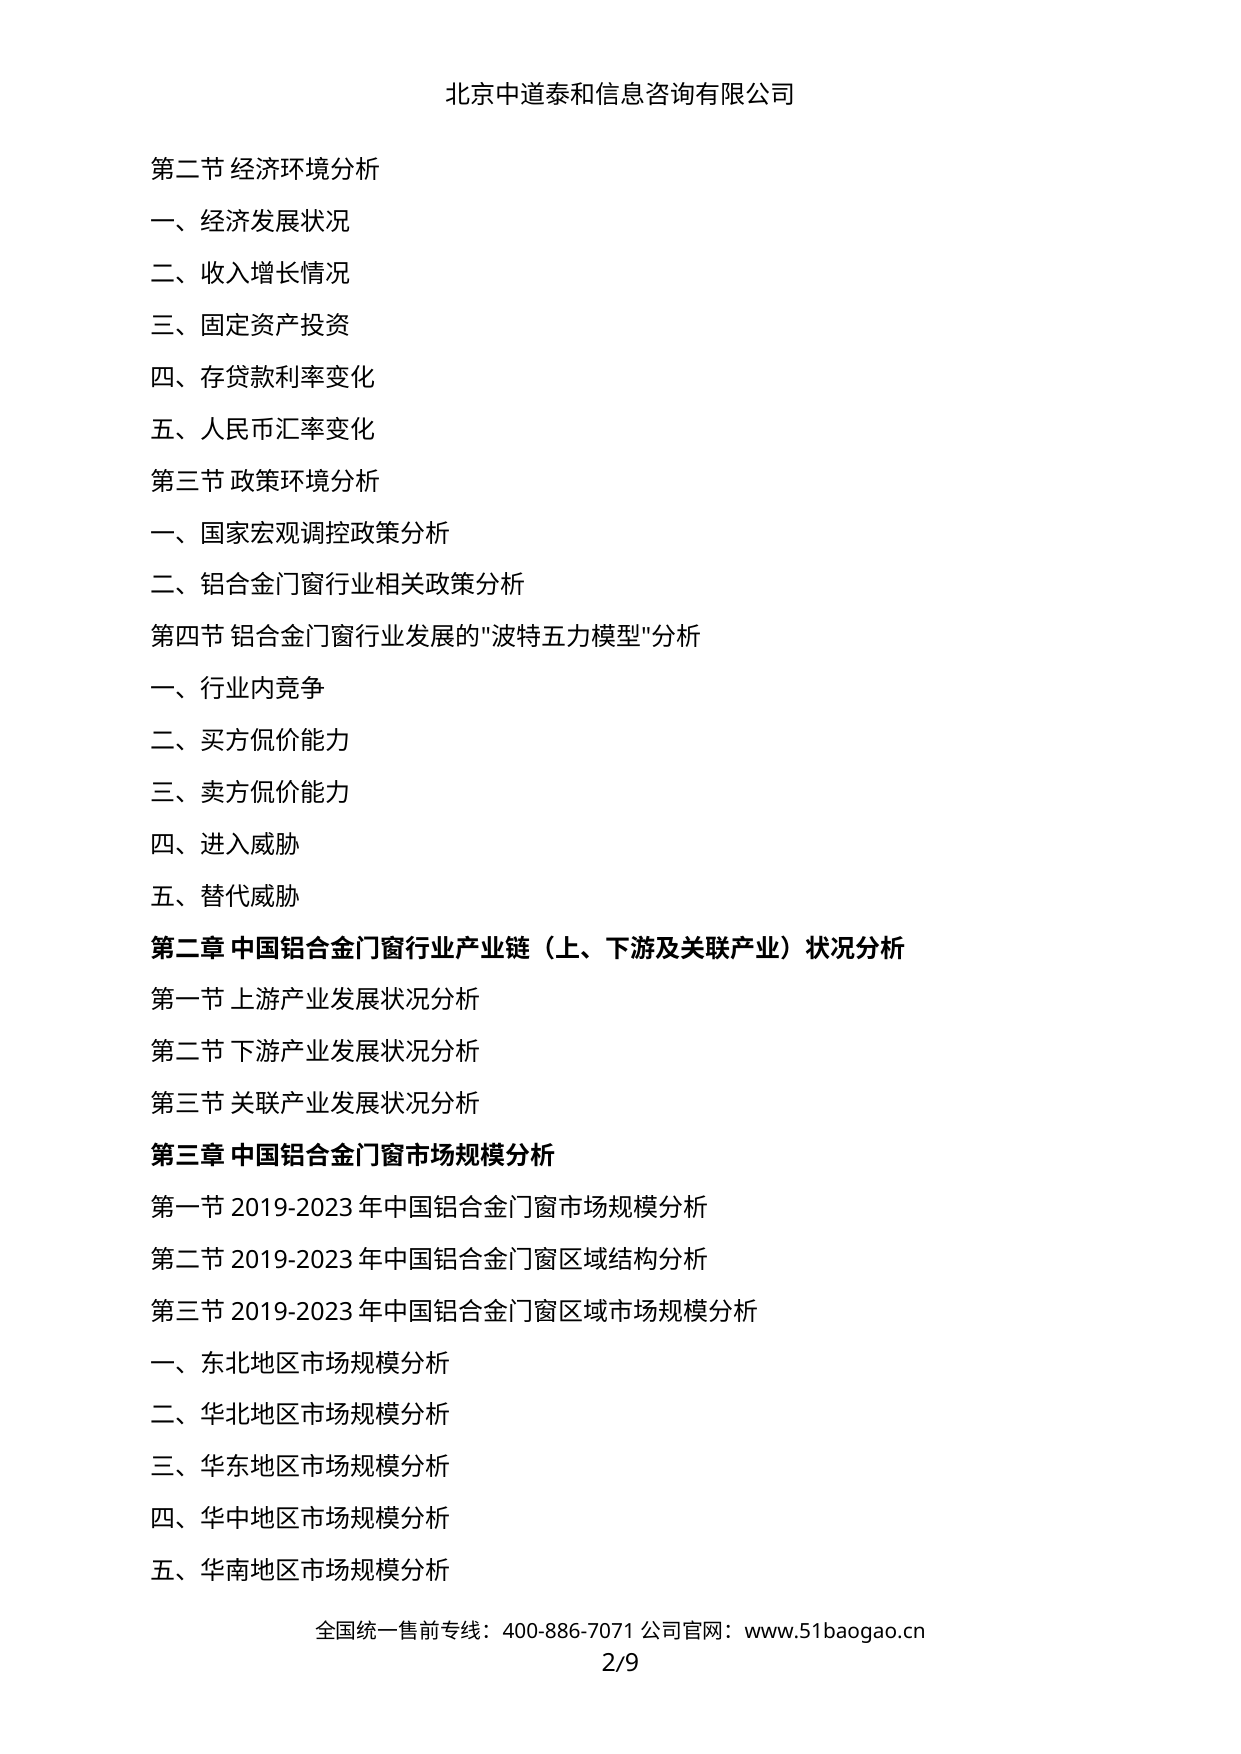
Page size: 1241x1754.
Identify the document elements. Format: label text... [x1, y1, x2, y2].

text 第三节 关联产业发展状况分析 [150, 1084, 1090, 1120]
text 四、进入威胁 [150, 824, 1090, 861]
text 第二节 经济环境分析 [150, 150, 1090, 186]
text 三、华东地区市场规模分析 [150, 1447, 1090, 1483]
text 一、行业内竞争 [150, 669, 1090, 705]
text 二、华北地区市场规模分析 [150, 1395, 1090, 1431]
text 四、存贷款利率变化 [150, 357, 1090, 394]
text 二、铝合金门窗行业相关政策分析 [150, 565, 1090, 601]
text 第三节 政策环境分析 [150, 461, 1090, 497]
text 第二节 2019-2023年中国铝合金门窗区域结构分析 [150, 1239, 1090, 1276]
text 二、买方侃价能力 [150, 721, 1090, 757]
text 第一节 2019-2023年中国铝合金门窗市场规模分析 [150, 1187, 1090, 1224]
text 五、替代威胁 [150, 876, 1090, 912]
text 第四节 铝合金门窗行业发展的"波特五力模型"分析 [150, 617, 1090, 653]
text 五、人民币汇率变化 [150, 409, 1090, 446]
text 四、华中地区市场规模分析 [150, 1499, 1090, 1535]
text 一、东北地区市场规模分析 [150, 1343, 1090, 1379]
text 一、国家宏观调控政策分析 [150, 513, 1090, 549]
text 第三章 中国铝合金门窗市场规模分析 [150, 1136, 1090, 1172]
text 三、固定资产投资 [150, 306, 1090, 342]
text 第一节 上游产业发展状况分析 [150, 980, 1090, 1016]
text 三、卖方侃价能力 [150, 772, 1090, 809]
text 二、收入增长情况 [150, 254, 1090, 290]
text 第三节 2019-2023年中国铝合金门窗区域市场规模分析 [150, 1291, 1090, 1327]
text 一、经济发展状况 [150, 202, 1090, 238]
text 第二节 下游产业发展状况分析 [150, 1032, 1090, 1068]
text 五、华南地区市场规模分析 [150, 1551, 1090, 1587]
text 第二章 中国铝合金门窗行业产业链（上、下游及关联产业）状况分析 [150, 928, 1090, 964]
